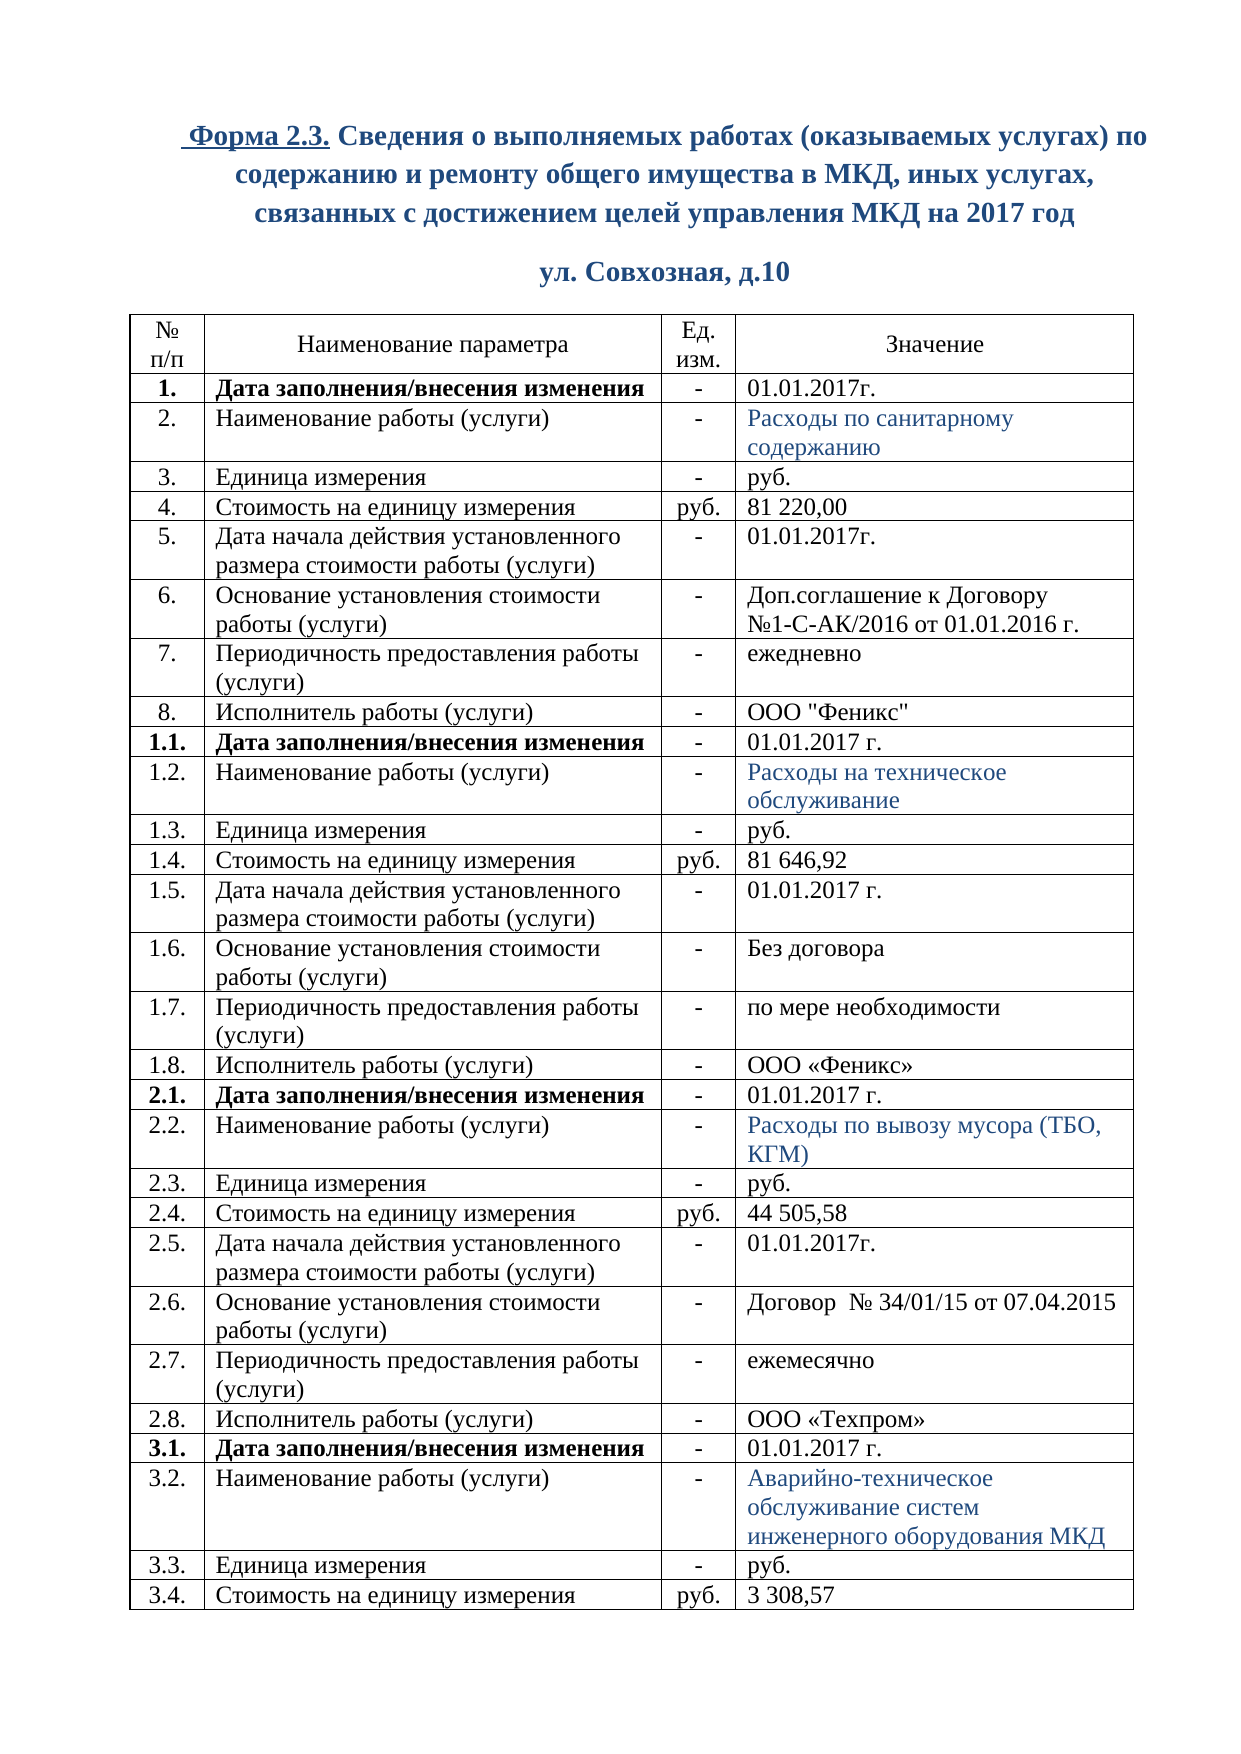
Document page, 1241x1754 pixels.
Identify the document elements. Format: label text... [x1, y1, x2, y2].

table_cell - [662, 1287, 735, 1344]
table_cell 44 505,58 [736, 1198, 1133, 1227]
table_cell 2.2. [131, 1110, 204, 1167]
table_cell 01.01.2017 г. [736, 1080, 1133, 1109]
table_cell Периодичность предоставления работы (услуги) [205, 1345, 661, 1403]
table_cell Единица измерения [205, 462, 661, 491]
table_cell 2.4. [131, 1198, 204, 1227]
table_cell Основание установления стоимости работы (услуги) [205, 580, 661, 637]
table_cell Наименование работы (услуги) [205, 403, 661, 461]
table_cell руб. [736, 815, 1133, 844]
table_cell Дата начала действия установленного размера стоимости работы (услуги) [205, 875, 661, 932]
table_cell 5. [131, 521, 204, 579]
table_cell Дата заполнения/внесения изменения [205, 1434, 661, 1462]
table_header Ед. изм. [662, 315, 735, 372]
table_cell Наименование работы (услуги) [205, 1110, 661, 1167]
table_cell 01.01.2017 г. [736, 875, 1133, 932]
table_cell Расходы по вывозу мусора (ТБО, КГМ) [736, 1110, 1133, 1167]
table_cell - [662, 727, 735, 756]
table_cell 01.01.2017 г. [736, 727, 1133, 756]
table_cell руб. [736, 1169, 1133, 1197]
table_cell 2.6. [131, 1287, 204, 1344]
table_cell - [662, 1050, 735, 1079]
table_cell - [662, 1345, 735, 1403]
table_cell 3.2. [131, 1463, 204, 1549]
table_cell 1.2. [131, 757, 204, 814]
table_cell Периодичность предоставления работы (услуги) [205, 992, 661, 1049]
table_cell Исполнитель работы (услуги) [205, 697, 661, 726]
table_cell Договор № 34/01/15 от 07.04.2015 [736, 1287, 1133, 1344]
table_cell 2.3. [131, 1169, 204, 1197]
table_cell - [662, 521, 735, 579]
table_cell Без договора [736, 933, 1133, 991]
table_cell Стоимость на единицу измерения [205, 1580, 661, 1609]
table_cell ООО "Феникс" [736, 697, 1133, 726]
table_cell - [662, 1551, 735, 1579]
table_cell Дата заполнения/внесения изменения [205, 1080, 661, 1109]
table_cell Основание установления стоимости работы (услуги) [205, 933, 661, 991]
table_cell 2.8. [131, 1404, 204, 1432]
table_cell Расходы на техническое обслуживание [736, 757, 1133, 814]
table_cell Стоимость на единицу измерения [205, 1198, 661, 1227]
table_cell руб. [662, 1580, 735, 1609]
table_cell руб. [736, 1551, 1133, 1579]
table_cell 01.01.2017г. [736, 374, 1133, 402]
table_cell Единица измерения [205, 1169, 661, 1197]
table_cell Доп.соглашение к Договору №1-С-АК/2016 от 01.01.2016 г. [736, 580, 1133, 637]
table_cell 2.1. [131, 1080, 204, 1109]
table_cell 8. [131, 697, 204, 726]
table_cell 3.1. [131, 1434, 204, 1462]
table_cell Дата заполнения/внесения изменения [205, 374, 661, 402]
table_cell - [662, 462, 735, 491]
table_cell - [662, 757, 735, 814]
table_cell 1.1. [131, 727, 204, 756]
table_cell 81 646,92 [736, 845, 1133, 874]
table_cell 1. [131, 374, 204, 402]
table_cell - [662, 1404, 735, 1432]
table_cell Единица измерения [205, 815, 661, 844]
table_cell ООО «Техпром» [736, 1404, 1133, 1432]
table_cell 81 220,00 [736, 492, 1133, 520]
table_cell - [662, 933, 735, 991]
table_cell 1.6. [131, 933, 204, 991]
table_cell Стоимость на единицу измерения [205, 492, 661, 520]
table_cell 3.4. [131, 1580, 204, 1609]
table_cell руб. [662, 492, 735, 520]
table_cell ежедневно [736, 639, 1133, 696]
table_cell 1.7. [131, 992, 204, 1049]
table_cell Периодичность предоставления работы (услуги) [205, 639, 661, 696]
table_cell 3. [131, 462, 204, 491]
table_cell 1.4. [131, 845, 204, 874]
table_cell 1.8. [131, 1050, 204, 1079]
table_cell 2.5. [131, 1228, 204, 1286]
table_cell - [662, 403, 735, 461]
table_cell 2. [131, 403, 204, 461]
table_header № п/п [131, 315, 204, 372]
table_cell руб. [662, 845, 735, 874]
table_cell 1.5. [131, 875, 204, 932]
text ул. Совхозная, д.10 [177, 254, 1152, 288]
table_cell - [662, 1228, 735, 1286]
table_cell по мере необходимости [736, 992, 1133, 1049]
table_header Наименование параметра [205, 315, 661, 372]
table_cell - [662, 1110, 735, 1167]
table_cell руб. [662, 1198, 735, 1227]
table_cell 3 308,57 [736, 1580, 1133, 1609]
table_cell 01.01.2017 г. [736, 1434, 1133, 1462]
table_cell - [662, 1080, 735, 1109]
table_cell 7. [131, 639, 204, 696]
table_cell Дата заполнения/внесения изменения [205, 727, 661, 756]
table_cell Наименование работы (услуги) [205, 1463, 661, 1549]
table_cell 01.01.2017г. [736, 521, 1133, 579]
table_cell Основание установления стоимости работы (услуги) [205, 1287, 661, 1344]
table_cell - [662, 875, 735, 932]
table_cell - [662, 815, 735, 844]
table_cell 3.3. [131, 1551, 204, 1579]
table_cell 01.01.2017г. [736, 1228, 1133, 1286]
table_cell ежемесячно [736, 1345, 1133, 1403]
table_cell - [662, 580, 735, 637]
table_cell Исполнитель работы (услуги) [205, 1050, 661, 1079]
table_cell 4. [131, 492, 204, 520]
table_cell - [662, 1463, 735, 1549]
table_cell Исполнитель работы (услуги) [205, 1404, 661, 1432]
table_cell Дата начала действия установленного размера стоимости работы (услуги) [205, 1228, 661, 1286]
table_cell Наименование работы (услуги) [205, 757, 661, 814]
table_cell - [662, 374, 735, 402]
table_cell - [662, 1434, 735, 1462]
table_header Значение [736, 315, 1133, 372]
table_cell ООО «Феникс» [736, 1050, 1133, 1079]
table_cell 1.3. [131, 815, 204, 844]
table_cell - [662, 992, 735, 1049]
table_cell Дата начала действия установленного размера стоимости работы (услуги) [205, 521, 661, 579]
table_cell - [662, 1169, 735, 1197]
table_cell 2.7. [131, 1345, 204, 1403]
table_cell руб. [736, 462, 1133, 491]
table_cell 6. [131, 580, 204, 637]
table_cell Расходы по санитарному содержанию [736, 403, 1133, 461]
text Форма 2.3. Сведения о выполняемых работах (оказываемых услугах) по содержанию и ремонту общего имущества в МКД, иных услугах, связанных с достижением целей управления МКД на 2017 год [177, 118, 1152, 229]
table_cell - [662, 639, 735, 696]
table_cell Единица измерения [205, 1551, 661, 1579]
table_cell - [662, 697, 735, 726]
table_cell Стоимость на единицу измерения [205, 845, 661, 874]
table_cell Аварийно-техническое обслуживание систем инженерного оборудования МКД [736, 1463, 1133, 1549]
